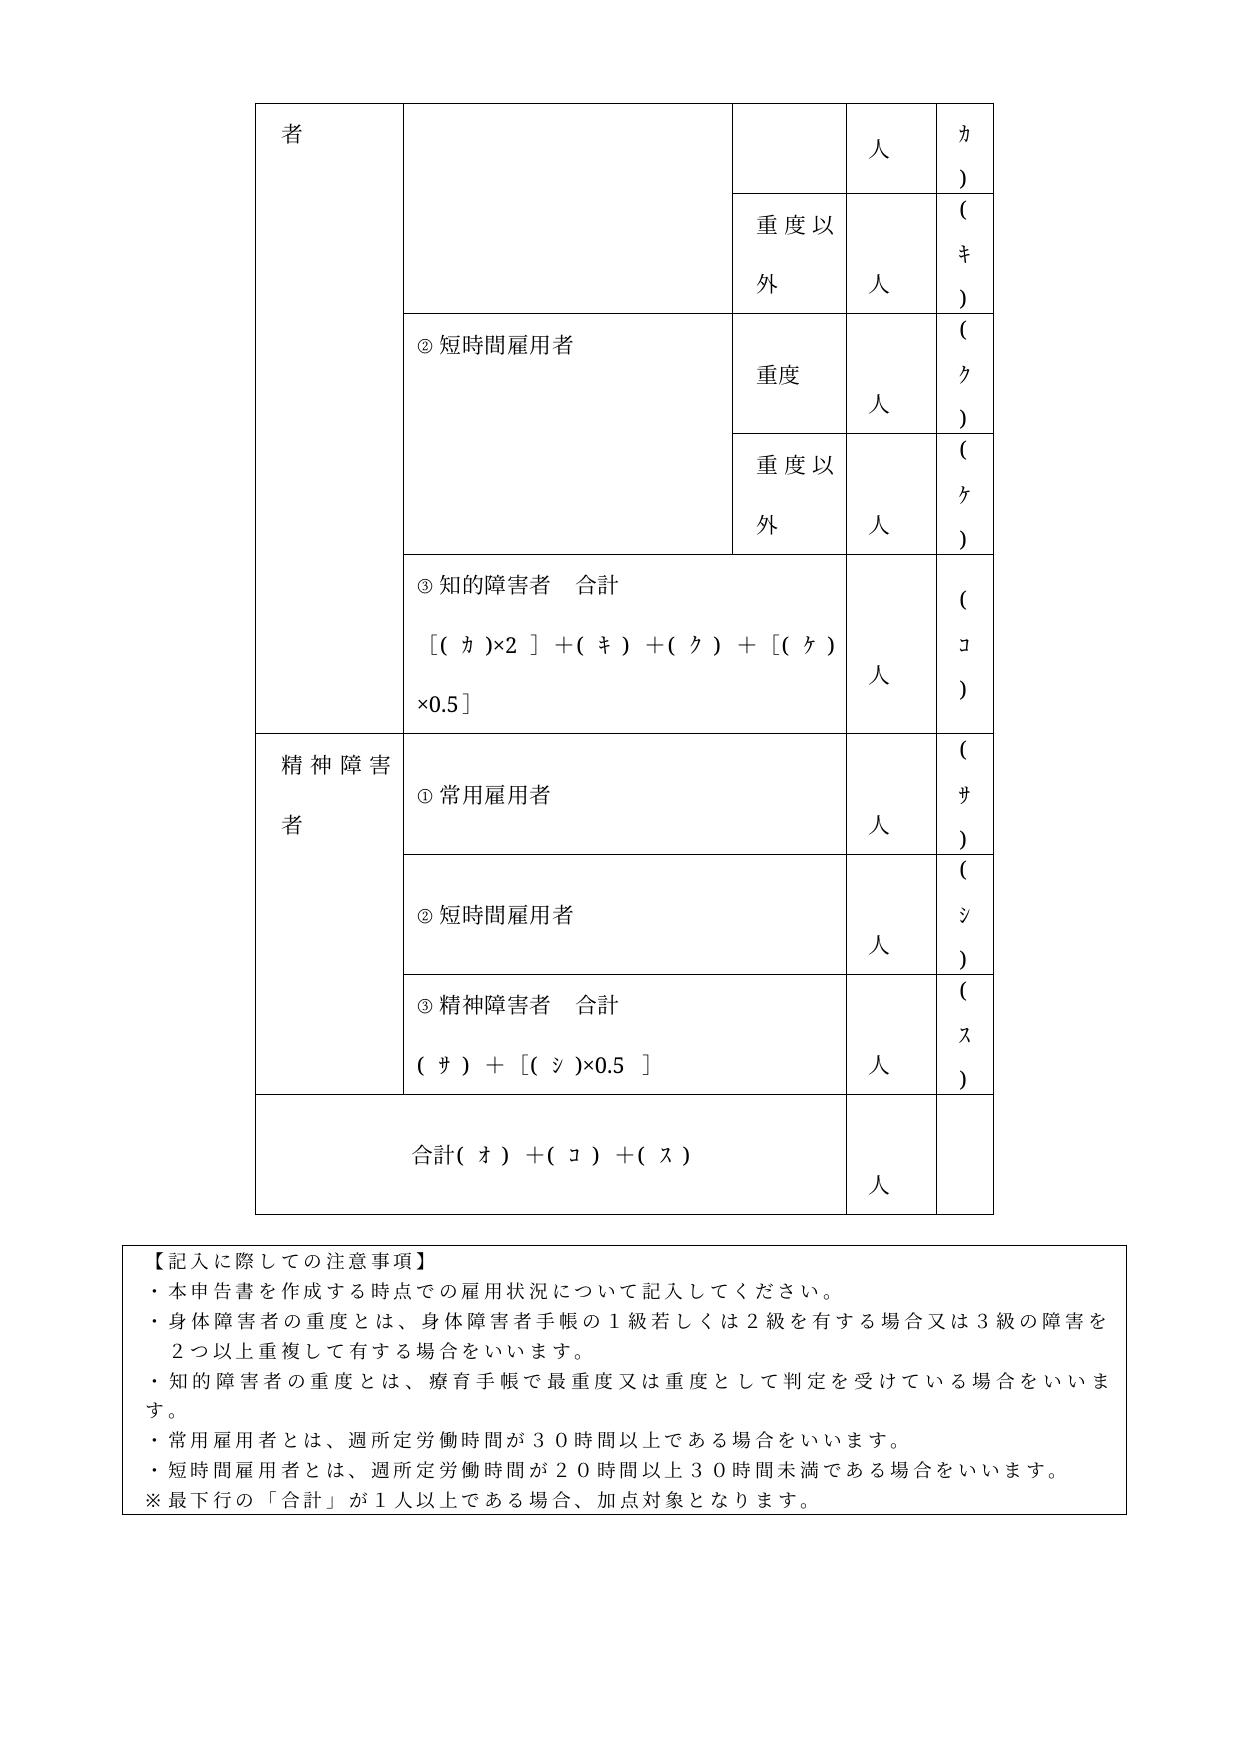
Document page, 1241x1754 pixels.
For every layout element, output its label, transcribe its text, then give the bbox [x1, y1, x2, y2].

table_cell 【記入に際しての注意事項】 ・本申告書を作成する時点での雇用状況について記入してください。 ・身体障害者の重度とは、身体障害者手帳の１級若しくは２級を有する場合又は３級の障害を２つ以上重複して有する場合をいいます。 ・知的障害者の重度とは、療育手帳で最重度又は重度として判定を受けている場合をいいます。 ・常用雇用者とは、週所定労働時間が３０時間以上である場合をいいます。 ・短時間雇用者とは、週所定労働時間が２０時間以上３０時間未満である場合をいいます。 ※最下行の「合計」が１人以上である場合、加点対象となります。 [123, 1246, 1126, 1514]
table_header [123, 103, 1127, 1245]
